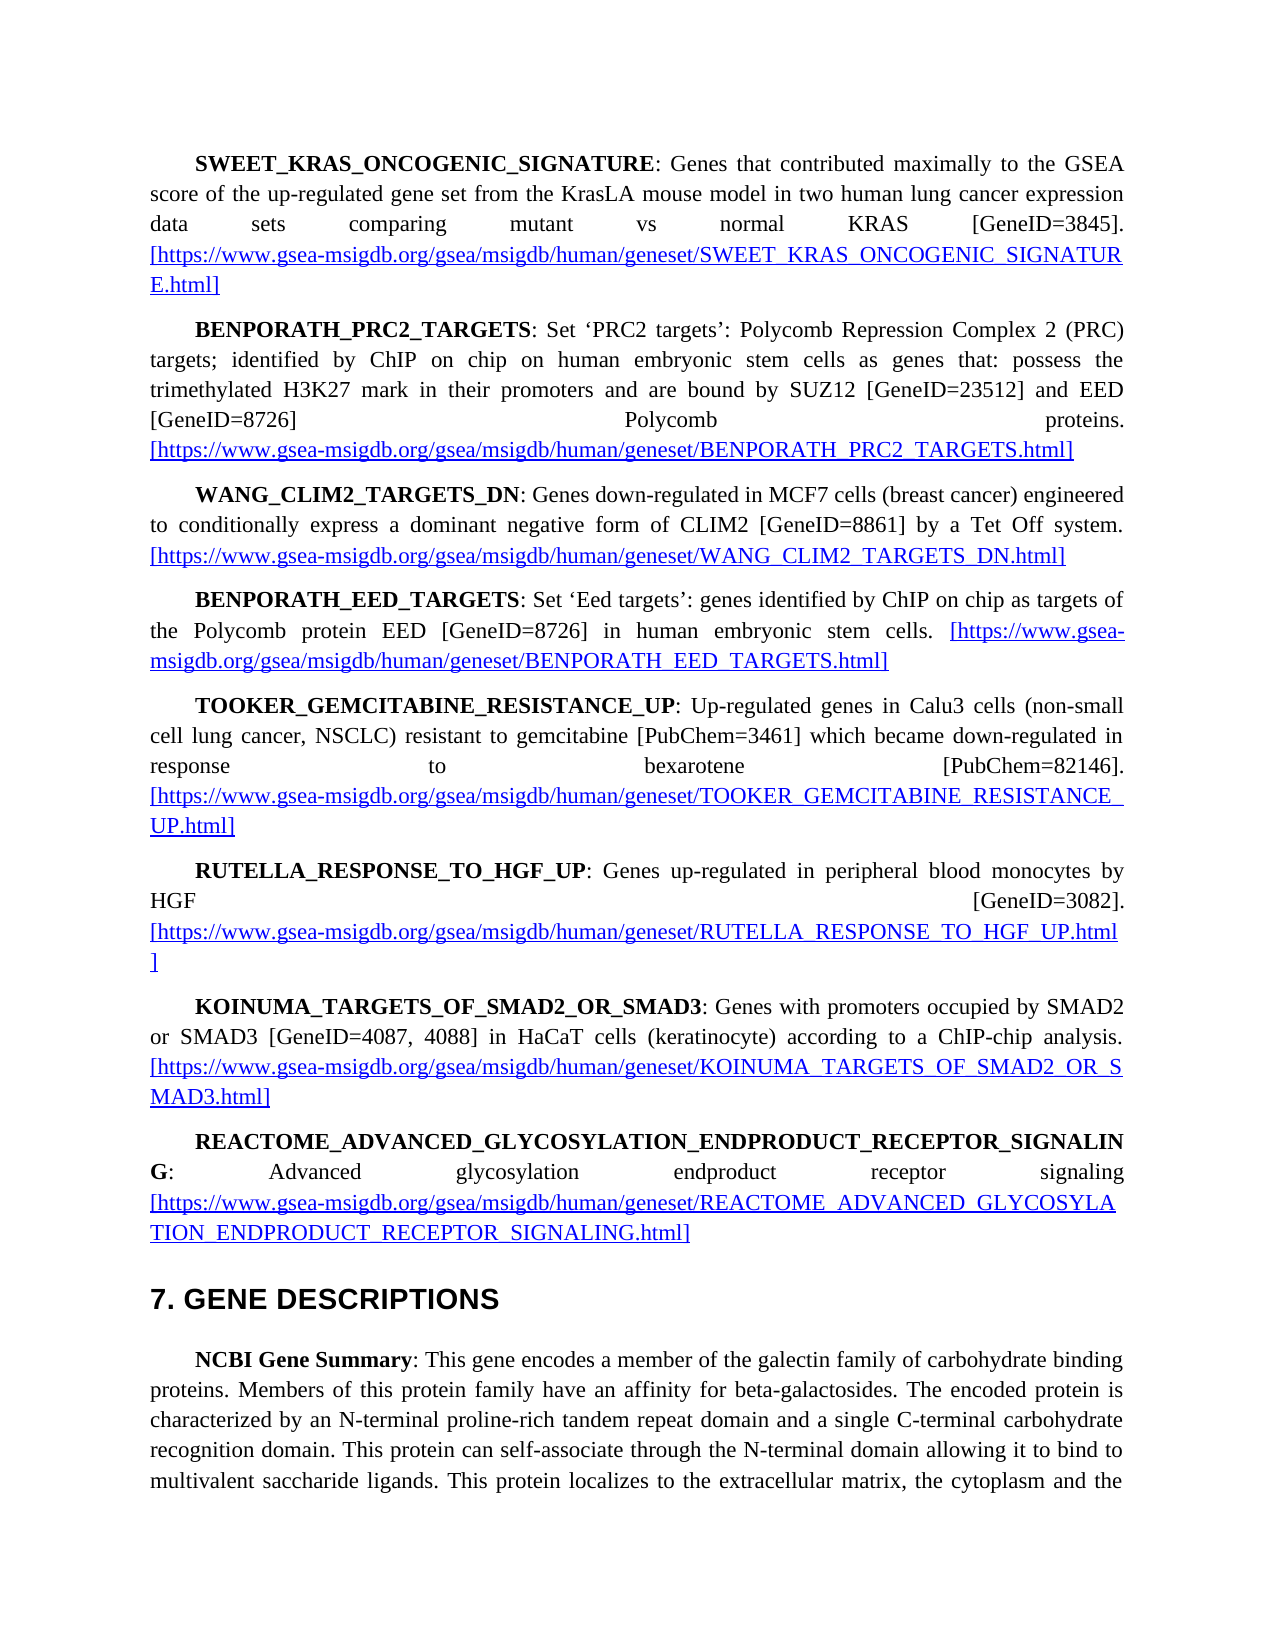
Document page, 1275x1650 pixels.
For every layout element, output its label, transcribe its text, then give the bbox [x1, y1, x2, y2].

text KOINUMA_TARGETS_OF_SMAD2_OR_SMAD3: Genes with promoters occupied by SMAD2 or SMAD3 [GeneID=4087, 4088] in HaCaT cells (keratinocyte) according to a ChIP-chip analysis. [https://www.gsea-msigdb.org/gsea/msigdb/human/geneset/KOINUMA_TARGETS_OF_SMAD2_OR_SMAD3.html] [150, 993, 1125, 1110]
subtitle 7. Gene Descriptions [150, 1282, 1125, 1316]
text RUTELLA_RESPONSE_TO_HGF_UP: Genes up-regulated in peripheral blood monocytes by HGF [GeneID=3082]. [https://www.gsea-msigdb.org/gsea/msigdb/human/geneset/RUTELLA_RESPONSE_TO_HGF_UP.html] [150, 857, 1125, 974]
text WANG_CLIM2_TARGETS_DN: Genes down-regulated in MCF7 cells (breast cancer) engineered to conditionally express a dominant negative form of CLIM2 [GeneID=8861] by a Tet Off system. [https://www.gsea-msigdb.org/gsea/msigdb/human/geneset/WANG_CLIM2_TARGETS_DN.html] [150, 481, 1125, 568]
text SWEET_KRAS_ONCOGENIC_SIGNATURE: Genes that contributed maximally to the GSEA score of the up-regulated gene set from the KrasLA mouse model in two human lung cancer expression data sets comparing mutant vs normal KRAS [GeneID=3845]. [https://www.gsea-msigdb.org/gsea/msigdb/human/geneset/SWEET_KRAS_ONCOGENIC_SIGNATURE.html] [150, 150, 1125, 297]
text BENPORATH_PRC2_TARGETS: Set ‘PRC2 targets’: Polycomb Repression Complex 2 (PRC) targets; identified by ChIP on chip on human embryonic stem cells as genes that: possess the trimethylated H3K27 mark in their promoters and are bound by SUZ12 [GeneID=23512] and EED [GeneID=8726] Polycomb proteins. [https://www.gsea-msigdb.org/gsea/msigdb/human/geneset/BENPORATH_PRC2_TARGETS.html] [150, 316, 1125, 463]
text BENPORATH_EED_TARGETS: Set ‘Eed targets’: genes identified by ChIP on chip as targets of the Polycomb protein EED [GeneID=8726] in human embryonic stem cells. [https://www.gsea-msigdb.org/gsea/msigdb/human/geneset/BENPORATH_EED_TARGETS.html] [150, 586, 1125, 673]
text TOOKER_GEMCITABINE_RESISTANCE_UP: Up-regulated genes in Calu3 cells (non-small cell lung cancer, NSCLC) resistant to gemcitabine [PubChem=3461] which became down-regulated in response to bexarotene [PubChem=82146]. [https://www.gsea-msigdb.org/gsea/msigdb/human/geneset/TOOKER_GEMCITABINE_RESISTANCE_UP.html] [150, 692, 1125, 839]
text REACTOME_ADVANCED_GLYCOSYLATION_ENDPRODUCT_RECEPTOR_SIGNALING: Advanced glycosylation endproduct receptor signaling [https://www.gsea-msigdb.org/gsea/msigdb/human/geneset/REACTOME_ADVANCED_GLYCOSYLATION_ENDPRODUCT_RECEPTOR_SIGNALING.html] [150, 1128, 1125, 1245]
